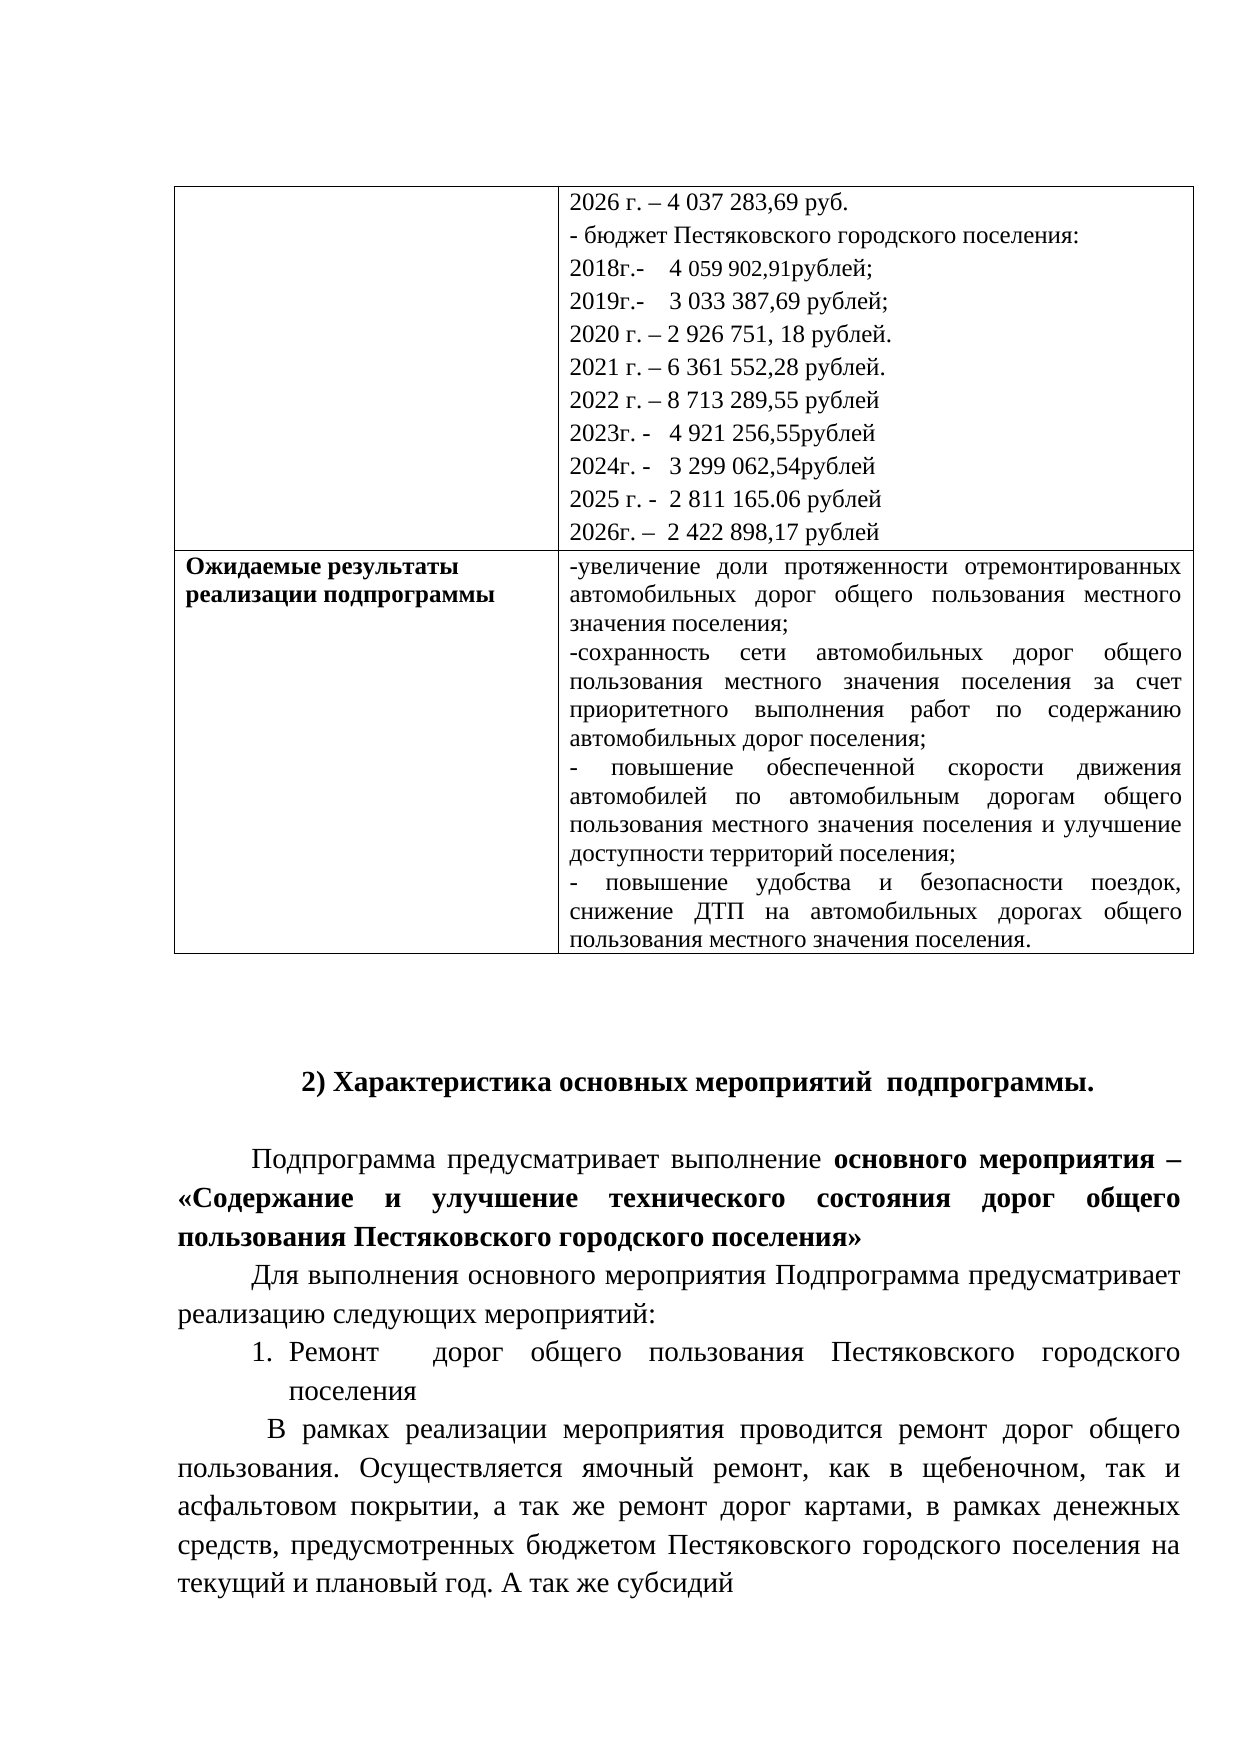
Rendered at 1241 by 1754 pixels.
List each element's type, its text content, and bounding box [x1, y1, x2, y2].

table_cell -увеличение доли протяженности отремонтированных автомобильных дорог общего пользования местного значения поселения; -сохранность сети автомобильных дорог общего пользования местного значения поселения за счет приоритетного выполнения работ по содержанию автомобильных дорог поселения; - повышение обеспеченной скорости движения автомобилей по автомобильным дорогам общего пользования местного значения поселения и улучшение доступности территорий поселения; - повышение удобства и безопасности поездок, снижение ДТП на автомобильных дорогах общего пользования местного значения поселения. [559, 551, 1193, 953]
text 2) Характеристика основных мероприятий подпрограммы. [215, 1064, 1181, 1098]
table_cell Ожидаемые результаты реализации подпрограммы [175, 551, 558, 953]
text Подпрограмма предусматривает выполнение основного мероприятия – «Содержание и улучшение технического состояния дорог общего пользования Пестяковского городского поселения» [177, 1142, 1181, 1252]
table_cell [559, 187, 1193, 550]
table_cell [175, 187, 558, 550]
text Для выполнения основного мероприятия Подпрограмма предусматривает реализацию следующих мероприятий: [177, 1257, 1181, 1329]
list Ремонт дорог общего пользования Пестяковского городского поселения [251, 1334, 1181, 1406]
text В рамках реализации мероприятия проводится ремонт дорог общего пользования. Осуществляется ямочный ремонт, как в щебеночном, так и асфальтовом покрытии, а так же ремонт дорог картами, в рамках денежных средств, предусмотренных бюджетом Пестяковского городского поселения на текущий и плановый год. А так же субсидий [177, 1411, 1181, 1599]
